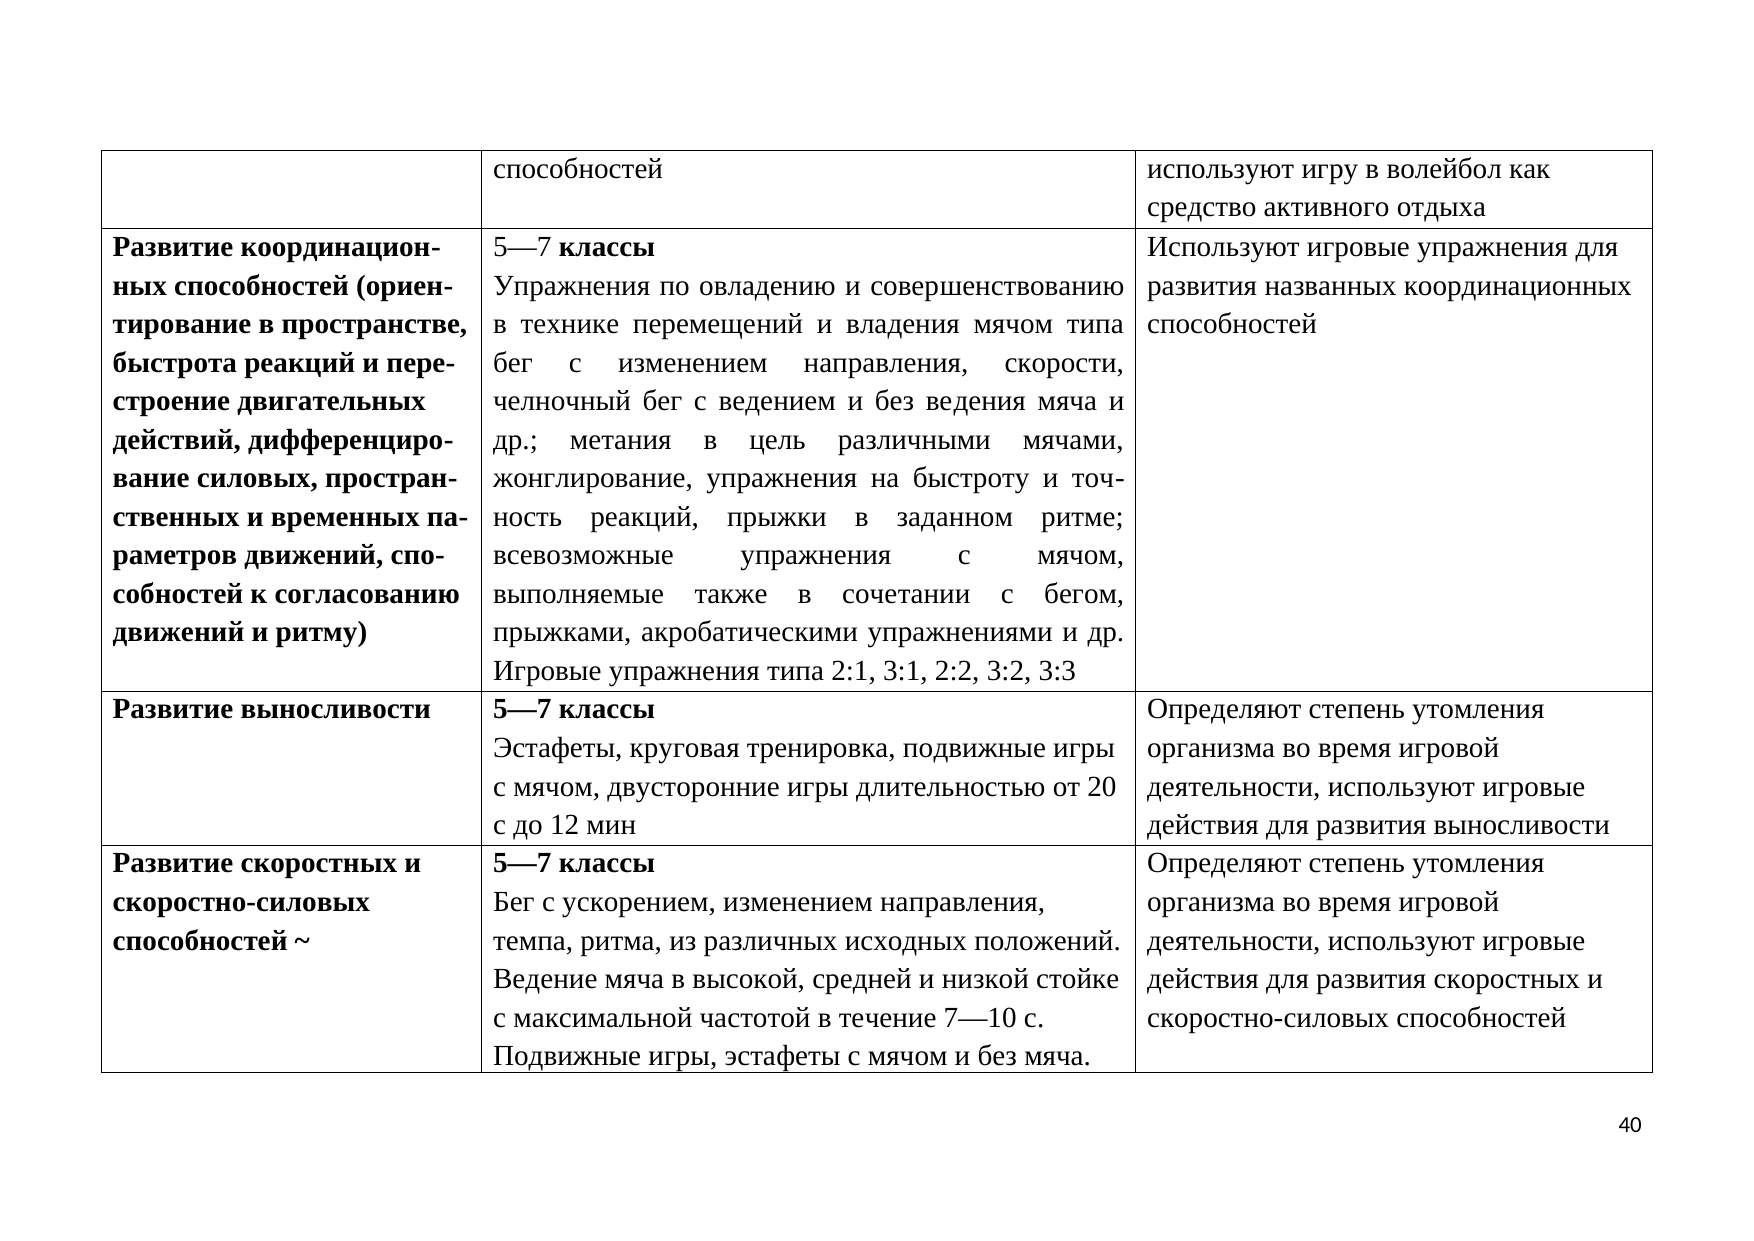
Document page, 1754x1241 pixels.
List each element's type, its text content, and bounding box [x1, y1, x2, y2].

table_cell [482, 151, 1135, 228]
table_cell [102, 151, 481, 228]
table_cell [102, 846, 481, 1072]
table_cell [1136, 151, 1652, 228]
table_cell Развитие выносливости [102, 692, 481, 844]
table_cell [1136, 846, 1652, 1072]
table_cell 5—7 классы Упражнения по овладению и совершенствованию в технике перемещений и владения мячом типа бег с изменением направления, скорости, челночный бег с ведением и без ведения мяча и др.; метания в цель различными мячами, жонглирование, упражнения на быстроту и точность реакций, прыжки в заданном ритме; всевозможные упражнения с мячом, выполняемые также в сочетании с бегом, прыжками, акробатическими упражнениями и др. Игровые упражнения типа 2:1, 3:1, 2:2, 3:2, 3:3 [482, 229, 1135, 691]
table_cell Определяют степень утомления организма во время игровой деятельности, используют игровые действия для развития выносливости [1136, 692, 1652, 844]
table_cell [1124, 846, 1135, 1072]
table_cell Используют игровые упражнения для развития названных координационных способностей [1136, 229, 1652, 691]
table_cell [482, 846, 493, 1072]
table_cell Развитие координационных способностей (ориентирование в пространстве, быстрота реакций и перестроение двигательных действий, дифференцирование силовых, пространственных и временных параметров движений, способностей к согласованию движений и ритму) [102, 229, 481, 691]
table_cell 5—7 классы Эстафеты, круговая тренировка, подвижные игры с мячом, двусторонние игры длительностью от 20 с до 12 мин [482, 692, 1135, 844]
